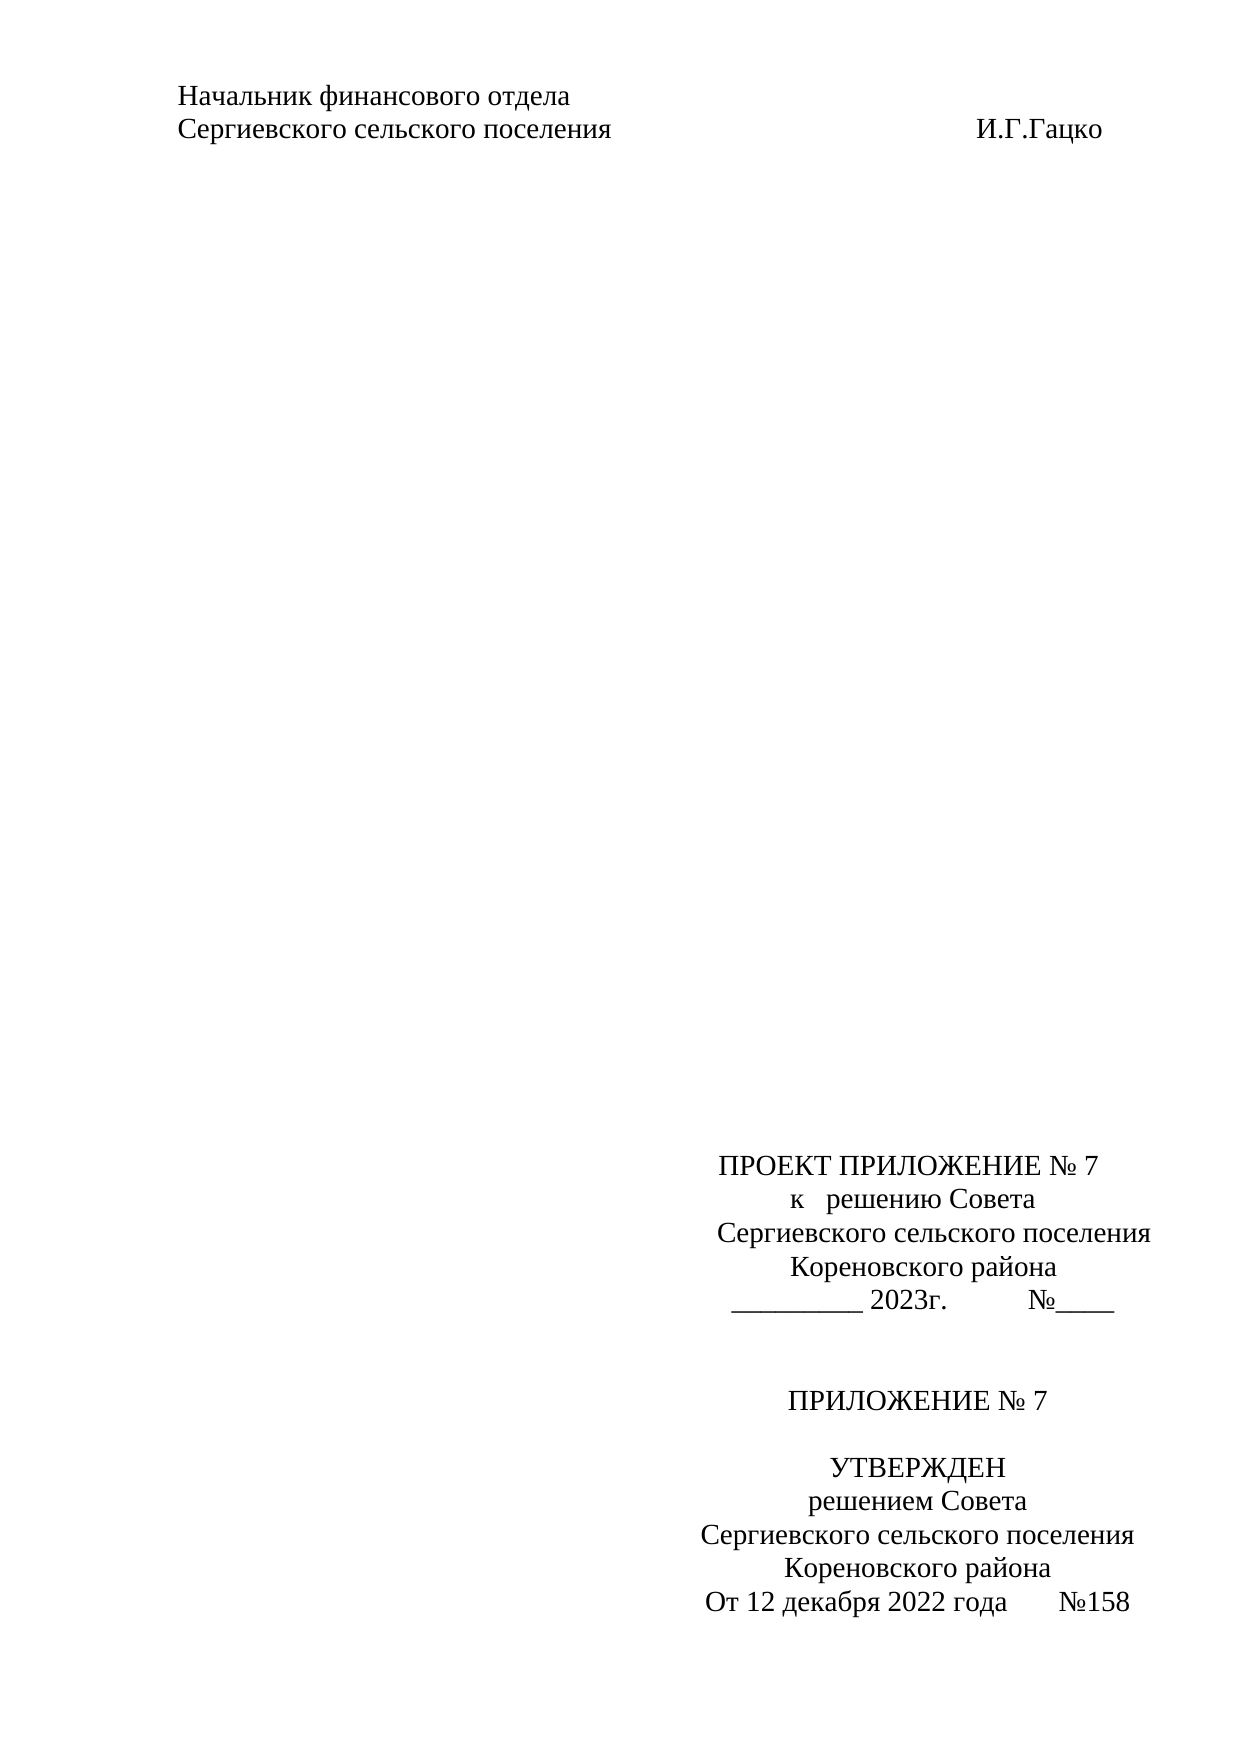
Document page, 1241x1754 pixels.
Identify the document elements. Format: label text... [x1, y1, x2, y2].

text Сергиевского сельского поселения И.Г.Гацко [177, 111, 1152, 145]
text Начальник финансового отдела [177, 78, 1152, 111]
text Кореновского района [177, 1249, 1152, 1282]
text УТВЕРЖДЕН [683, 1450, 1152, 1483]
text От 12 декабря 2022 года №158 [683, 1584, 1152, 1618]
text Кореновского района [683, 1551, 1152, 1584]
text Сергиевского сельского поселения [683, 1517, 1152, 1551]
text решением Совета [683, 1483, 1152, 1517]
text _________ 2023г. №____ [177, 1282, 1152, 1316]
text ПРИЛОЖЕНИЕ № 7 [683, 1383, 1152, 1416]
text к решению Совета [177, 1182, 1152, 1215]
text ПРОЕКТ ПРИЛОЖЕНИЕ № 7 [177, 1148, 1152, 1182]
text Сергиевского сельского поселения [177, 1215, 1152, 1249]
